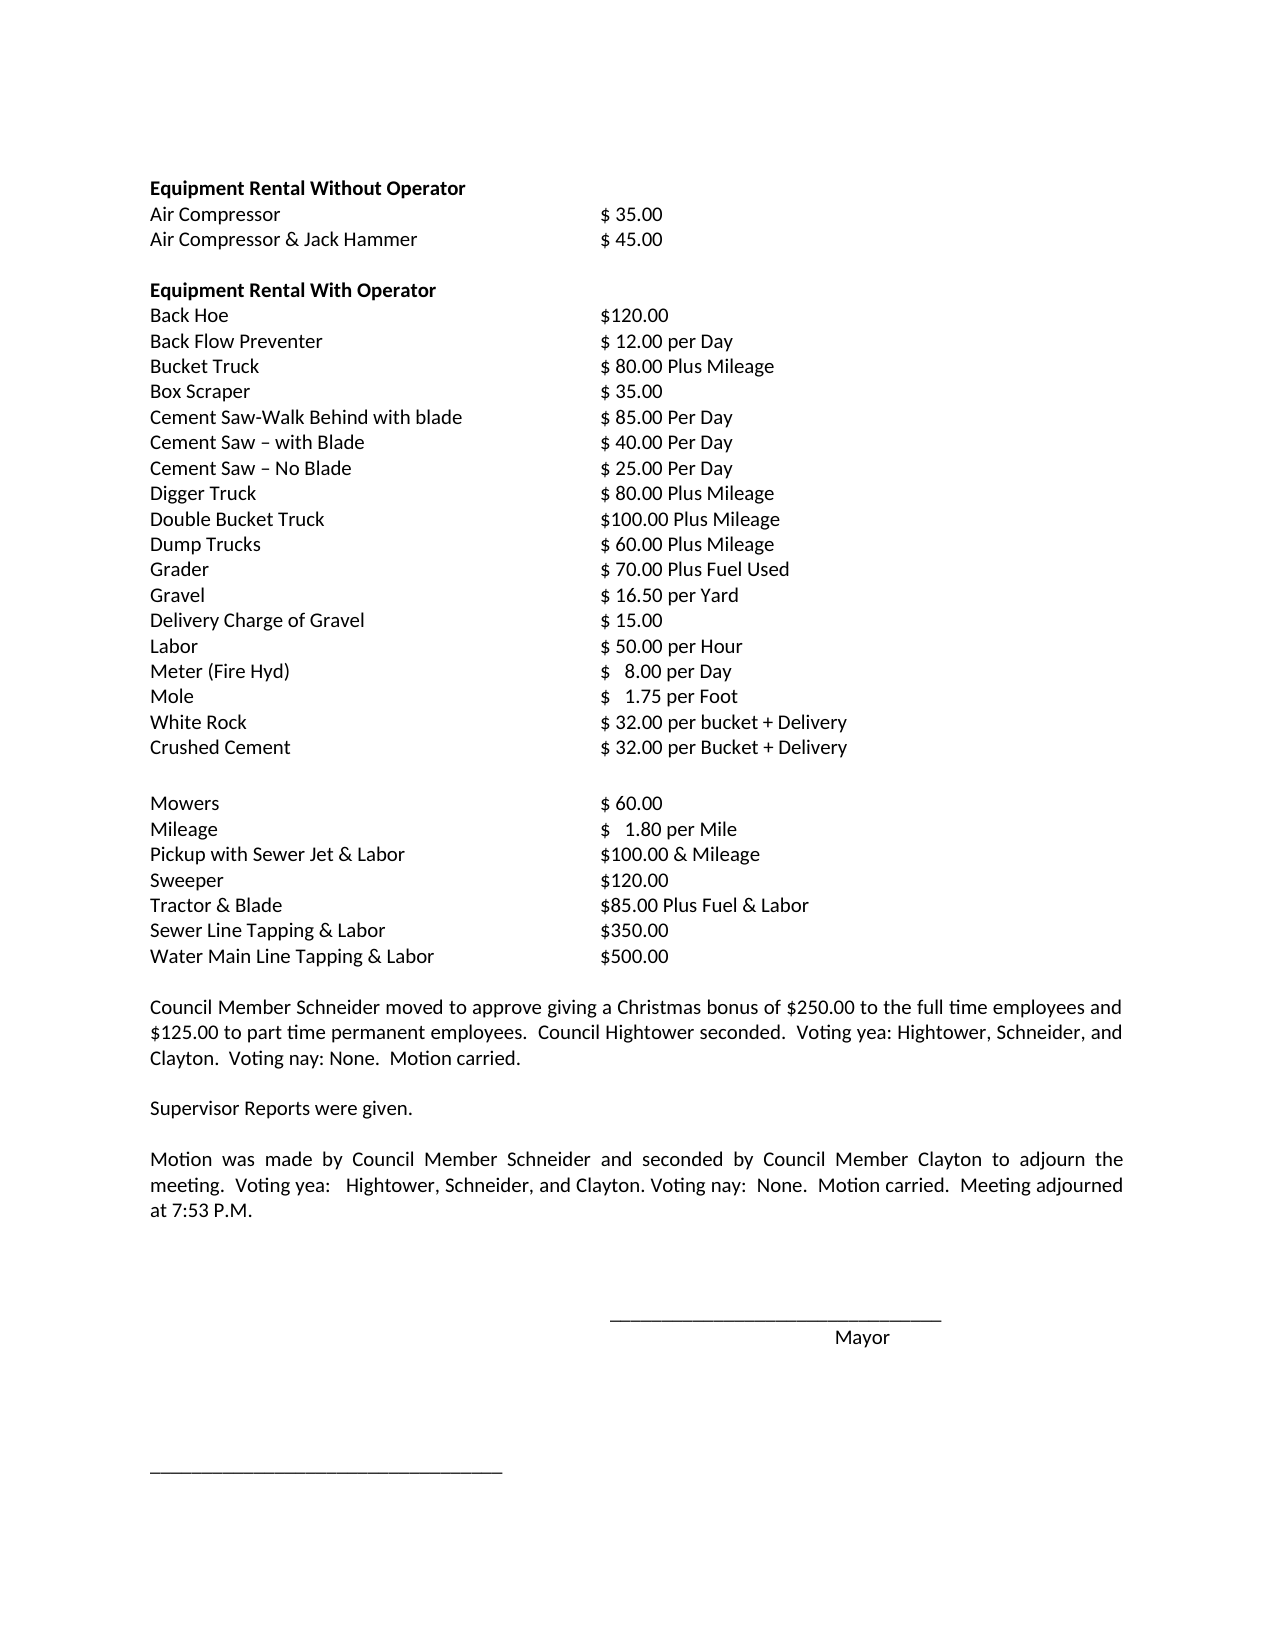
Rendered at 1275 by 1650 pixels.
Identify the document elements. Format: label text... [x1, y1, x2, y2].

text Mileage $ 1.80 per Mile [150, 816, 1125, 841]
text Air Compressor & Jack Hammer $ 45.00 [150, 226, 1125, 252]
text White Rock $ 32.00 per bucket + Delivery [150, 709, 1125, 734]
text Cement Saw-Walk Behind with blade $ 85.00 Per Day [150, 404, 1125, 429]
text Equipment Rental Without Operator [150, 175, 1125, 201]
text Gravel $ 16.50 per Yard [150, 582, 1125, 607]
text Back Flow Preventer $ 12.00 per Day [150, 328, 1125, 353]
text Mayor [150, 1324, 1125, 1350]
text Grader $ 70.00 Plus Fuel Used [150, 557, 1125, 582]
text Back Hoe $120.00 [150, 302, 1125, 328]
text __________________________________ [150, 1451, 1125, 1477]
text Double Bucket Truck $100.00 Plus Mileage [150, 506, 1125, 531]
text Dump Trucks $ 60.00 Plus Mileage [150, 531, 1125, 557]
text Tractor & Blade $85.00 Plus Fuel & Labor [150, 892, 1125, 918]
text Pickup with Sewer Jet & Labor $100.00 & Mileage [150, 841, 1125, 867]
text Water Main Line Tapping & Labor $500.00 [150, 943, 1125, 968]
text Equipment Rental With Operator [150, 277, 1125, 302]
text Mowers $ 60.00 [150, 791, 1125, 816]
text Box Scraper $ 35.00 [150, 379, 1125, 404]
text Meter (Fire Hyd) $ 8.00 per Day [150, 658, 1125, 684]
text Delivery Charge of Gravel $ 15.00 [150, 607, 1125, 633]
text Bucket Truck $ 80.00 Plus Mileage [150, 353, 1125, 379]
text Cement Saw – with Blade $ 40.00 Per Day [150, 429, 1125, 455]
text Crushed Cement $ 32.00 per Bucket + Delivery [150, 734, 1125, 760]
text Mole $ 1.75 per Foot [150, 684, 1125, 709]
text Digger Truck $ 80.00 Plus Mileage [150, 480, 1125, 506]
text Cement Saw – No Blade $ 25.00 Per Day [150, 455, 1125, 480]
text ________________________________ [150, 1299, 1125, 1324]
text Council Member Schneider moved to approve giving a Christmas bonus of $250.00 to the full time employees and $125.00 to part time permanent employees. Council Hightower seconded. Voting yea: Hightower, Schneider, and Clayton. Voting nay: None. Motion carried. [150, 994, 1125, 1070]
text Sewer Line Tapping & Labor $350.00 [150, 918, 1125, 943]
text Air Compressor $ 35.00 [150, 201, 1125, 226]
text Labor $ 50.00 per Hour [150, 633, 1125, 658]
text Sweeper $120.00 [150, 867, 1125, 892]
text Supervisor Reports were given. [150, 1096, 1125, 1121]
text Motion was made by Council Member Schneider and seconded by Council Member Clayton to adjourn the meeting. Voting yea: Hightower, Schneider, and Clayton. Voting nay: None. Motion carried. Meeting adjourned at 7:53 P.M. [150, 1146, 1125, 1223]
